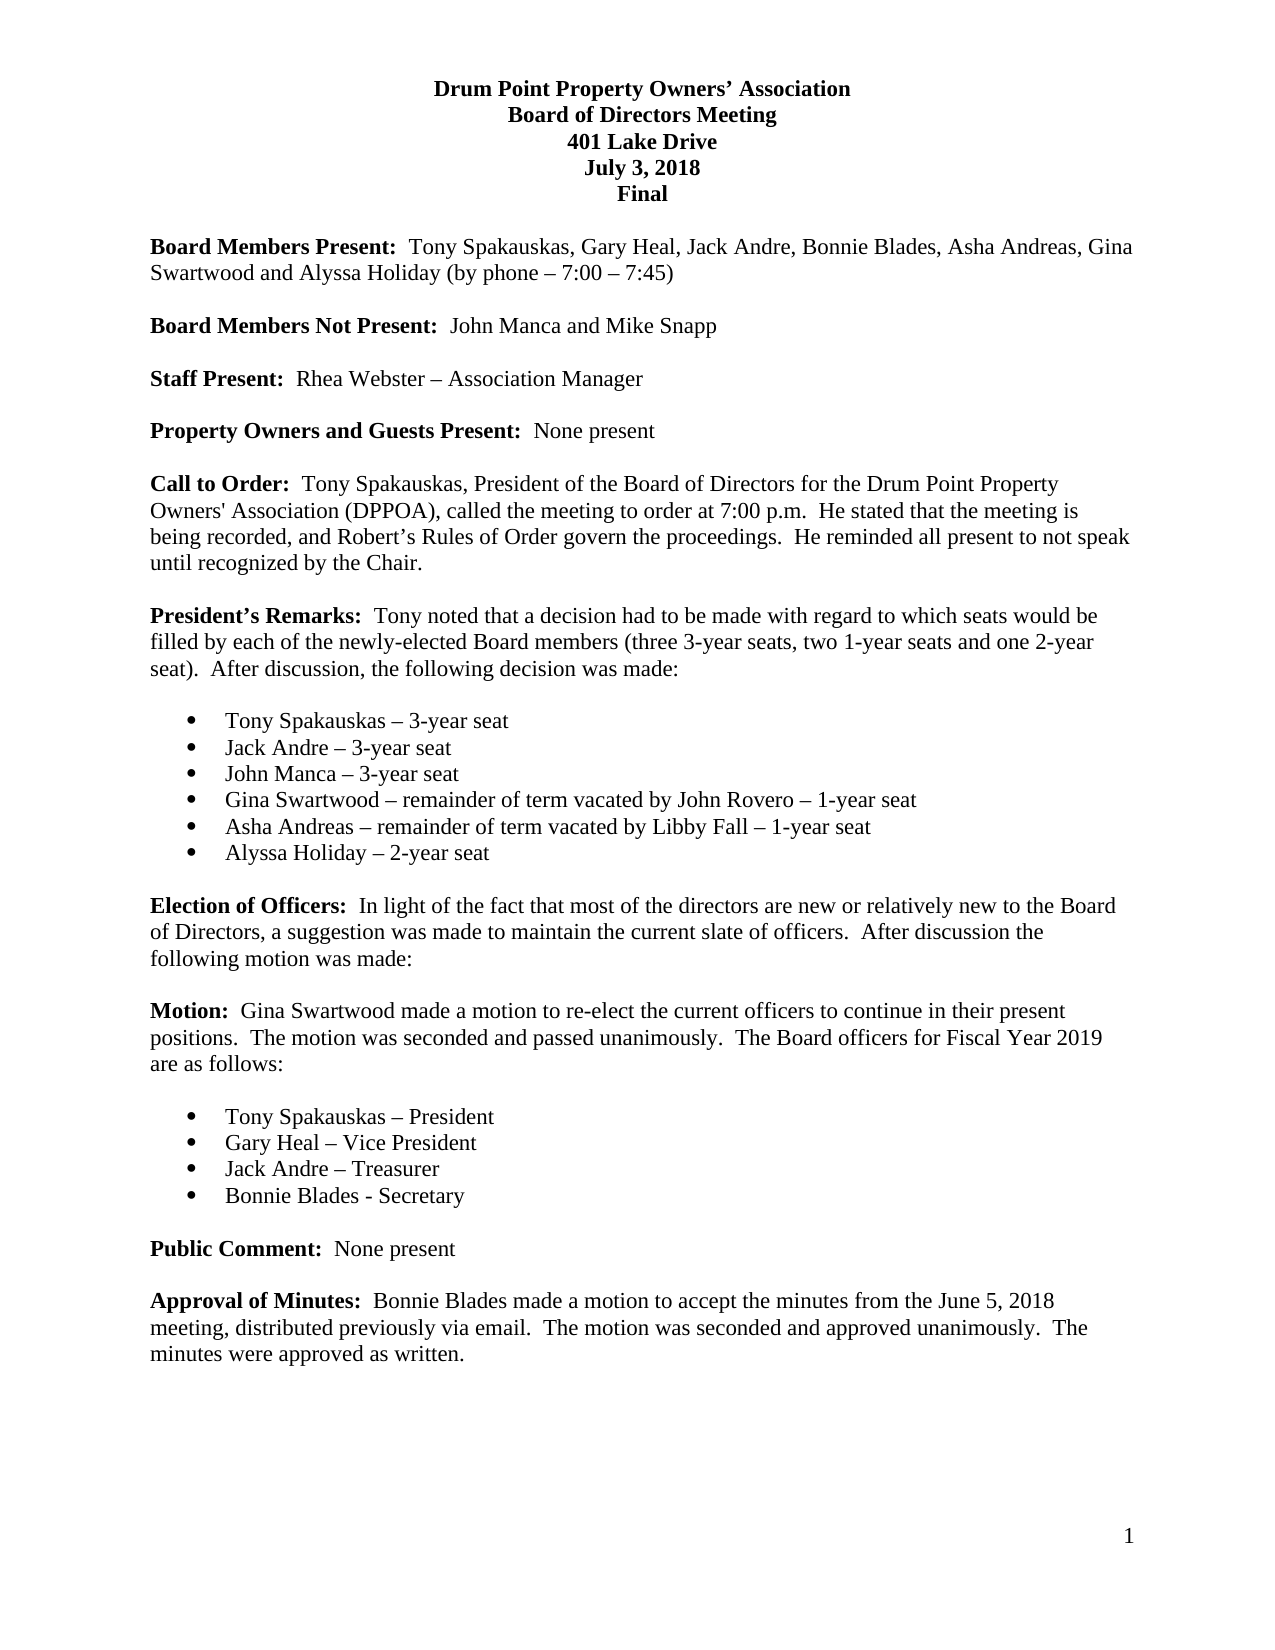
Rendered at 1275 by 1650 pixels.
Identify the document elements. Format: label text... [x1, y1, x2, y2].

text Board Members Not Present: John Manca and Mike Snapp [150, 312, 1134, 338]
text President’s Remarks: Tony noted that a decision had to be made with regard to which seats would be filled by each of the newly-elected Board members (three 3-year seats, two 1-year seats and one 2-year seat). After discussion, the following decision was made: [150, 602, 1134, 681]
list Tony Spakauskas – President [187, 1103, 1134, 1129]
text Motion: Gina Swartwood made a motion to re-elect the current officers to continue in their present positions. The motion was seconded and passed unanimously. The Board officers for Fiscal Year 2019 are as follows: [150, 997, 1134, 1076]
list Tony Spakauskas – 3-year seat [187, 707, 1134, 734]
list Alyssa Holiday – 2-year seat [187, 839, 1134, 866]
text Staff Present: Rhea Webster – Association Manager [150, 365, 1134, 391]
list John Manca – 3-year seat [187, 760, 1134, 787]
list Jack Andre – 3-year seat [187, 734, 1134, 760]
list Gary Heal – Vice President [187, 1129, 1134, 1156]
list Jack Andre – Treasurer [187, 1156, 1134, 1182]
list Bonnie Blades - Secretary [187, 1182, 1134, 1208]
text Property Owners and Guests Present: None present [150, 418, 1134, 444]
text Election of Officers: In light of the fact that most of the directors are new or relatively new to the Board of Directors, a suggestion was made to maintain the current slate of officers. After discussion the following motion was made: [150, 892, 1134, 971]
text Approval of Minutes: Bonnie Blades made a motion to accept the minutes from the June 5, 2018 meeting, distributed previously via email. The motion was seconded and approved unanimously. The minutes were approved as written. [150, 1287, 1134, 1366]
text Call to Order: Tony Spakauskas, President of the Board of Directors for the Drum Point Property Owners' Association (DPPOA), called the meeting to order at 7:00 p.m. He stated that the meeting is being recorded, and Robert’s Rules of Order govern the proceedings. He reminded all present to not speak until recognized by the Chair. [150, 470, 1134, 576]
list Asha Andreas – remainder of term vacated by Libby Fall – 1-year seat [187, 813, 1134, 839]
list Gina Swartwood – remainder of term vacated by John Rovero – 1-year seat [187, 787, 1134, 813]
text Public Comment: None present [150, 1234, 1134, 1261]
text Board Members Present: Tony Spakauskas, Gary Heal, Jack Andre, Bonnie Blades, Asha Andreas, Gina Swartwood and Alyssa Holiday (by phone – 7:00 – 7:45) [150, 233, 1134, 286]
